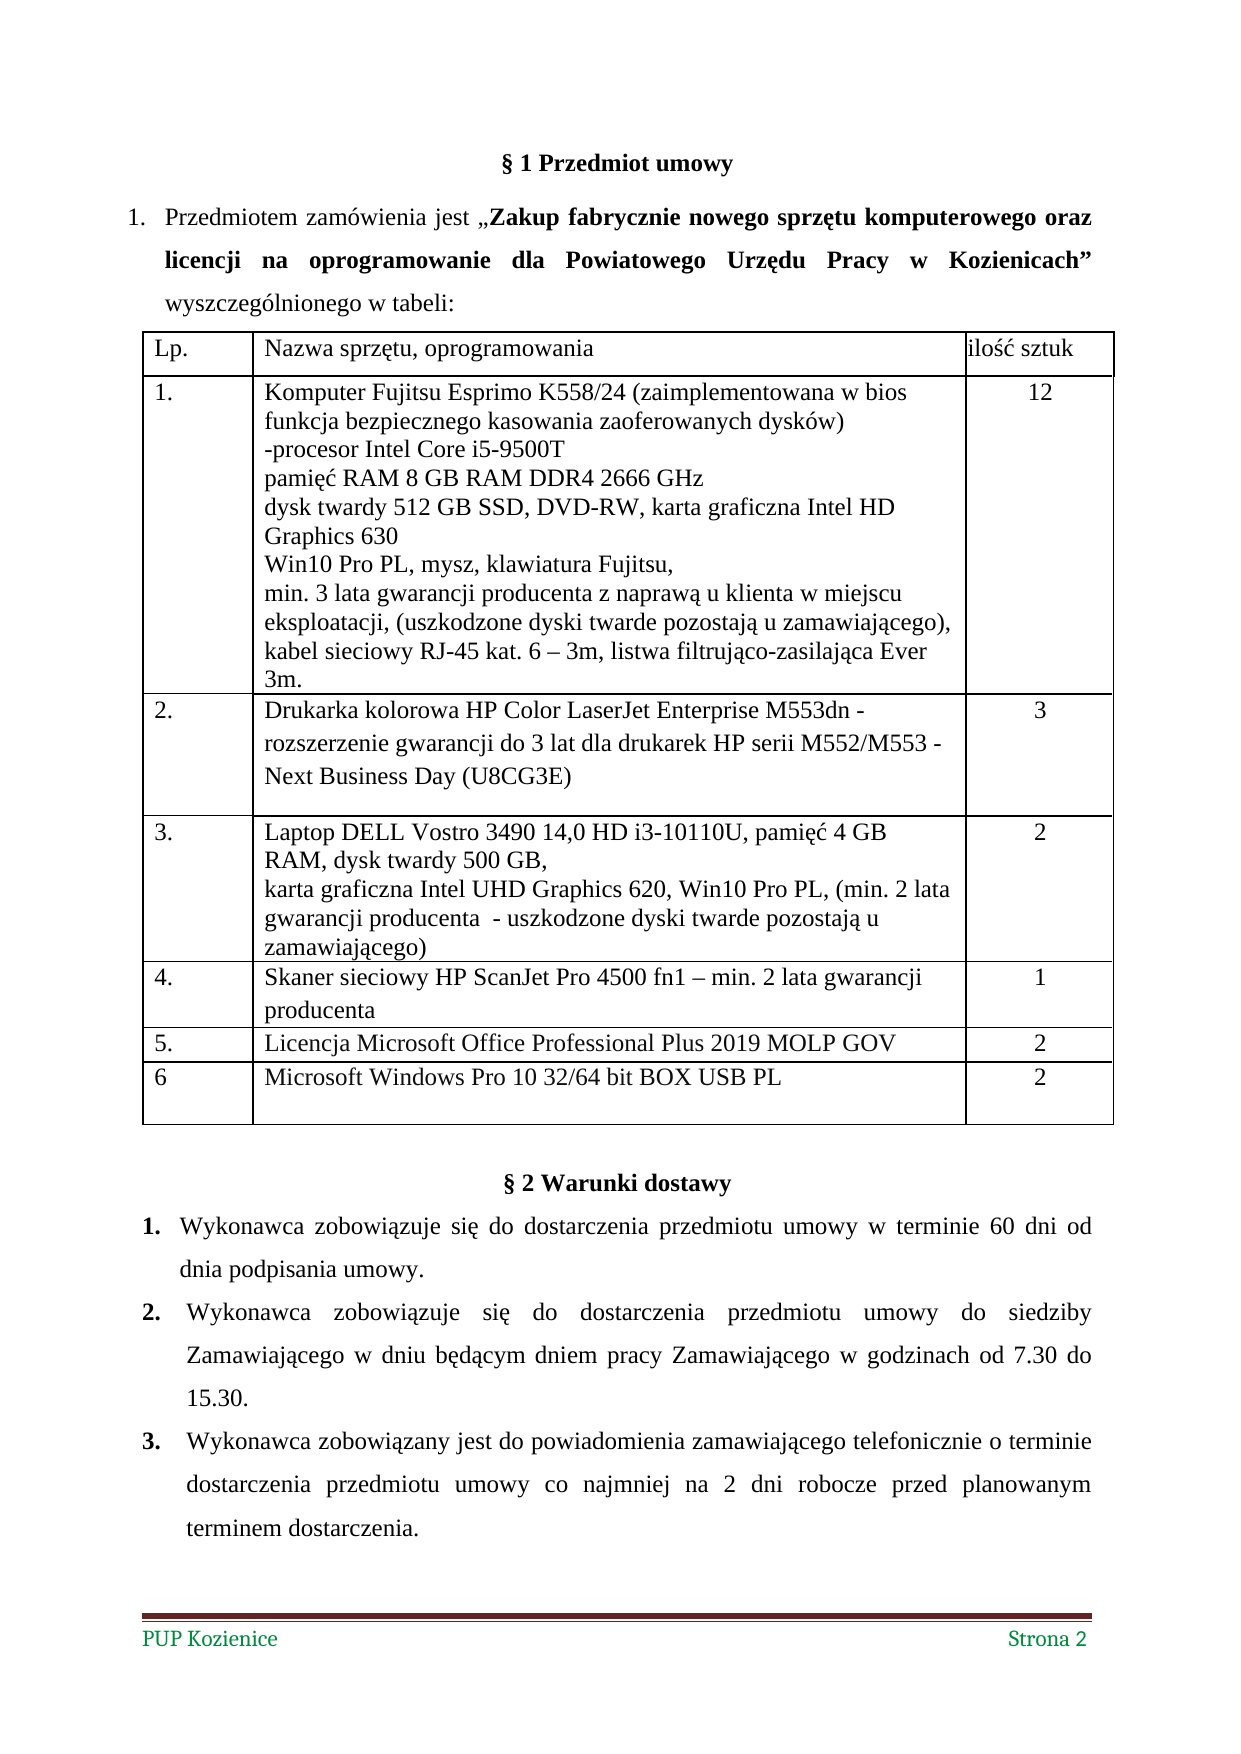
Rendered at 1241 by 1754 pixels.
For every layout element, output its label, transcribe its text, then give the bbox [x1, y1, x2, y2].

table_header Lp. [144, 333, 252, 375]
text § 2 Warunki dostawy [142, 1168, 1092, 1196]
table_cell 12 [967, 375, 1113, 693]
table_header ilość sztuk [967, 333, 1113, 375]
table_cell Laptop DELL Vostro 3490 14,0 HD i3-10110U, pamięć 4 GB RAM, dysk twardy 500 GB, karta graficzna Intel UHD Graphics 620, Win10 Pro PL, (min. 2 lata gwarancji producenta - uszkodzone dyski twarde pozostają u zamawiającego) [254, 817, 965, 961]
list Wykonawca zobowiązuje się do dostarczenia przedmiotu umowy do siedziby Zamawiającego w dniu będącym dniem pracy Zamawiającego w godzinach od 7.30 do 15.30. [142, 1297, 1092, 1412]
table_cell 4. [144, 962, 252, 1027]
list Przedmiotem zamówienia jest „Zakup fabrycznie nowego sprzętu komputerowego oraz licencji na oprogramowanie dla Powiatowego Urzędu Pracy w Kozienicach” wyszczególnionego w tabeli: [127, 202, 1092, 317]
text § 1 Przedmiot umowy [142, 148, 1092, 176]
table_header Nazwa sprzętu, oprogramowania [254, 333, 965, 375]
table_cell Licencja Microsoft Office Professional Plus 2019 MOLP GOV [254, 1028, 965, 1061]
table_cell 3. [144, 816, 252, 961]
list Wykonawca zobowiązany jest do powiadomienia zamawiającego telefonicznie o terminie dostarczenia przedmiotu umowy co najmniej na 2 dni robocze przed planowanym terminem dostarczenia. [142, 1426, 1092, 1541]
table_cell Skaner sieciowy HP ScanJet Pro 4500 fn1 – min. 2 lata gwarancji producenta [254, 962, 965, 1027]
table_cell 6 [144, 1063, 252, 1123]
table_cell 1. [144, 377, 252, 693]
table_cell 1 [967, 961, 1113, 1027]
table_cell Komputer Fujitsu Esprimo K558/24 (zaimplementowana w bios funkcja bezpiecznego kasowania zaoferowanych dysków) -procesor Intel Core i5-9500T pamięć RAM 8 GB RAM DDR4 2666 GHz dysk twardy 512 GB SSD, DVD-RW, karta graficzna Intel HD Graphics 630 Win10 Pro PL, mysz, klawiatura Fujitsu, min. 3 lata gwarancji producenta z naprawą u klienta w miejscu eksploatacji, (uszkodzone dyski twarde pozostają u zamawiającego), kabel sieciowy RJ-45 kat. 6 – 3m, listwa filtrująco-zasilająca Ever 3m. [254, 377, 965, 693]
list Wykonawca zobowiązuje się do dostarczenia przedmiotu umowy w terminie 60 dni od dnia podpisania umowy. [142, 1211, 1092, 1283]
table_cell 2. [144, 694, 252, 815]
table_cell Microsoft Windows Pro 10 32/64 bit BOX USB PL [254, 1063, 965, 1123]
table_cell 5. [144, 1028, 252, 1061]
table_cell Drukarka kolorowa HP Color LaserJet Enterprise M553dn - rozszerzenie gwarancji do 3 lat dla drukarek HP serii M552/M553 - Next Business Day (U8CG3E) [254, 695, 965, 815]
table_cell 2 [967, 1061, 1113, 1123]
table_cell 2 [967, 1027, 1113, 1061]
table_cell 2 [967, 815, 1113, 961]
table_cell 3 [967, 693, 1113, 815]
